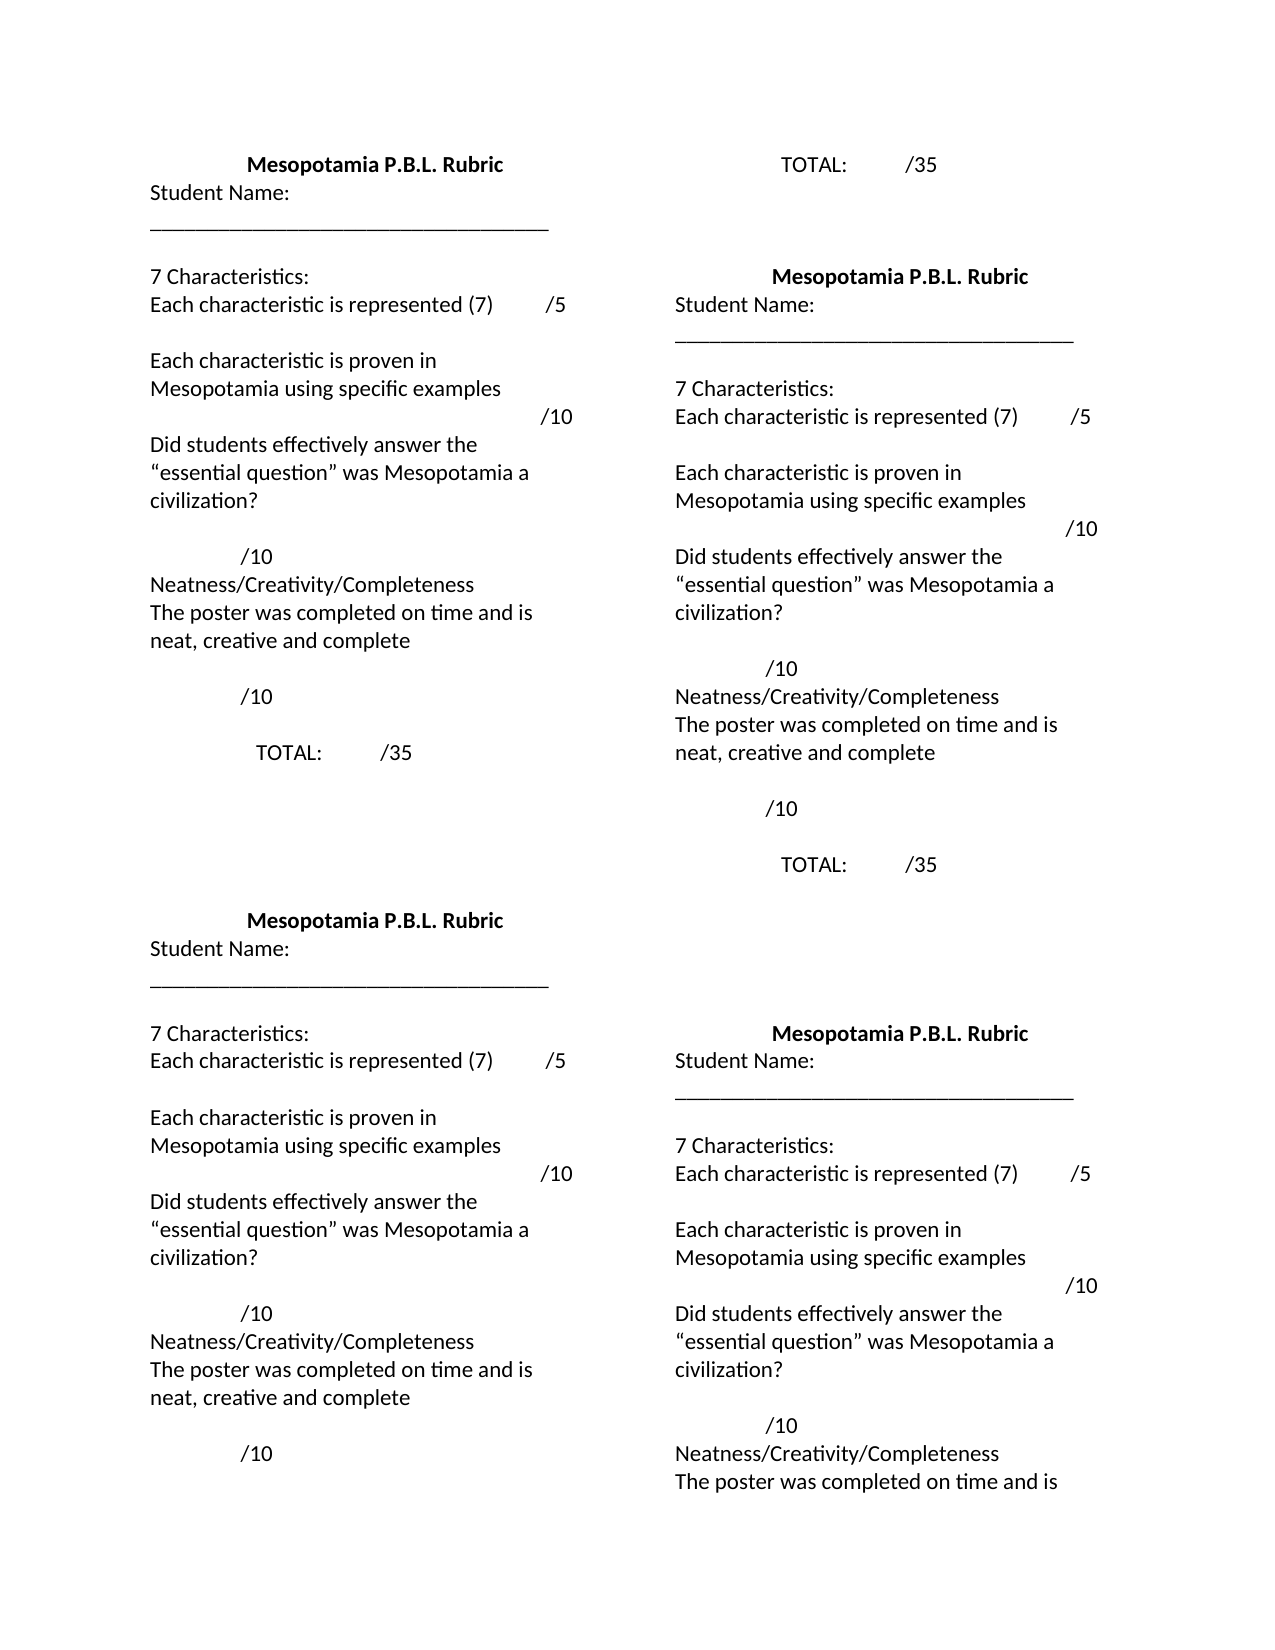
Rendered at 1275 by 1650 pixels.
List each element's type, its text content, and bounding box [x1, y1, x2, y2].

text The poster was completed on time and is [675, 710, 1125, 738]
text Student Name: ___________________________________ [675, 1047, 1125, 1103]
text Did students effectively answer the [150, 1187, 600, 1215]
text Neatness/Creativity/Completeness [150, 570, 600, 598]
text Mesopotamia P.B.L. Rubric [150, 150, 600, 178]
text TOTAL: /35 [675, 851, 1125, 878]
text “essential question” was Mesopotamia a civilization? /10 [150, 458, 600, 570]
text 7 Characteristics: [150, 1019, 600, 1047]
text Mesopotamia using specific examples /10 [675, 1243, 1125, 1299]
text “essential question” was Mesopotamia a civilization? /10 [675, 1327, 1125, 1439]
text Did students effectively answer the [675, 1299, 1125, 1327]
text Mesopotamia using specific examples /10 [150, 1131, 600, 1187]
text Neatness/Creativity/Completeness [675, 682, 1125, 710]
text 7 Characteristics: [150, 262, 600, 290]
text neat, creative and complete /10 [675, 738, 1125, 822]
text Mesopotamia using specific examples /10 [675, 486, 1125, 542]
text Mesopotamia P.B.L. Rubric [675, 262, 1125, 290]
text Neatness/Creativity/Completeness [675, 1439, 1125, 1467]
text TOTAL: /35 [150, 738, 600, 766]
text Neatness/Creativity/Completeness [150, 1327, 600, 1355]
text The poster was completed on time and is [150, 598, 600, 626]
text 7 Characteristics: [675, 1131, 1125, 1159]
text Did students effectively answer the [150, 430, 600, 458]
text “essential question” was Mesopotamia a civilization? /10 [675, 570, 1125, 682]
text Each characteristic is represented (7) /5 [150, 1047, 600, 1075]
text The poster was completed on time and is [675, 1467, 1125, 1495]
text Mesopotamia using specific examples /10 [150, 374, 600, 430]
text Each characteristic is proven in [150, 1103, 600, 1131]
text Each characteristic is represented (7) /5 [150, 290, 600, 318]
text Mesopotamia P.B.L. Rubric [150, 907, 600, 934]
text Student Name: ___________________________________ [150, 178, 600, 234]
text 7 Characteristics: [675, 374, 1125, 402]
text TOTAL: /35 [675, 150, 1125, 178]
text Mesopotamia P.B.L. Rubric [675, 1019, 1125, 1047]
text Student Name: ___________________________________ [675, 290, 1125, 346]
text Each characteristic is proven in [675, 1215, 1125, 1243]
text Each characteristic is represented (7) /5 [675, 1159, 1125, 1187]
text neat, creative and complete /10 [150, 626, 600, 710]
text The poster was completed on time and is [150, 1355, 600, 1383]
text Each characteristic is proven in [150, 346, 600, 374]
text Each characteristic is represented (7) /5 [675, 402, 1125, 430]
text Student Name: ___________________________________ [150, 934, 600, 991]
text “essential question” was Mesopotamia a civilization? /10 [150, 1215, 600, 1327]
text neat, creative and complete /10 [150, 1383, 600, 1467]
text Did students effectively answer the [675, 542, 1125, 570]
text Each characteristic is proven in [675, 458, 1125, 486]
